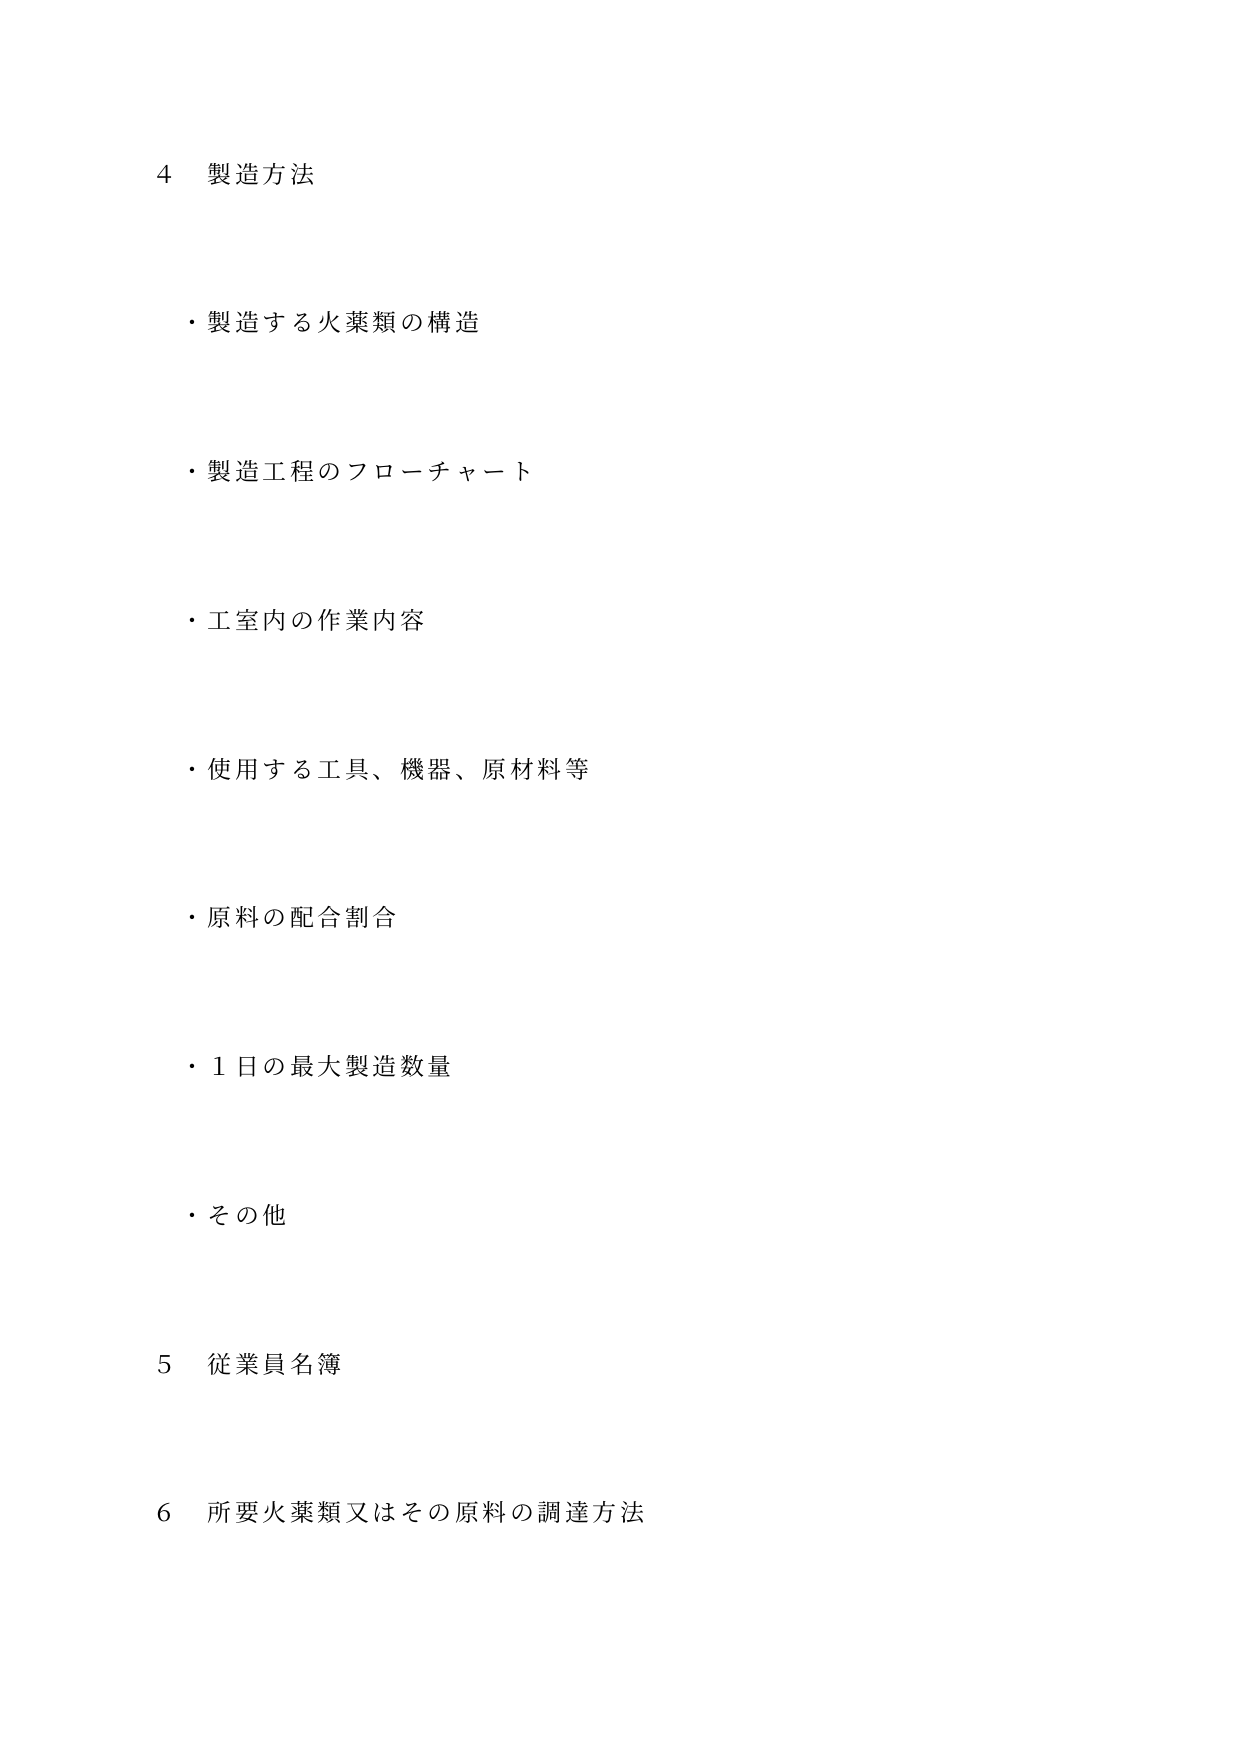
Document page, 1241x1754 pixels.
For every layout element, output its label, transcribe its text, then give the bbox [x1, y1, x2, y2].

text ・その他 [153, 1189, 1088, 1239]
text ・１日の最大製造数量 [153, 1040, 1088, 1090]
text ・製造する火薬類の構造 [153, 297, 1088, 346]
text ・原料の配合割合 [153, 892, 1088, 941]
text ・工室内の作業内容 [153, 594, 1088, 644]
text ・製造工程のフローチャート [153, 445, 1088, 495]
text ４ 製造方法 [153, 148, 1088, 197]
text ・使用する工具、機器、原材料等 [153, 743, 1088, 792]
text ５ 従業員名簿 [153, 1338, 1088, 1387]
text ６ 所要火薬類又はその原料の調達方法 [153, 1487, 1088, 1536]
